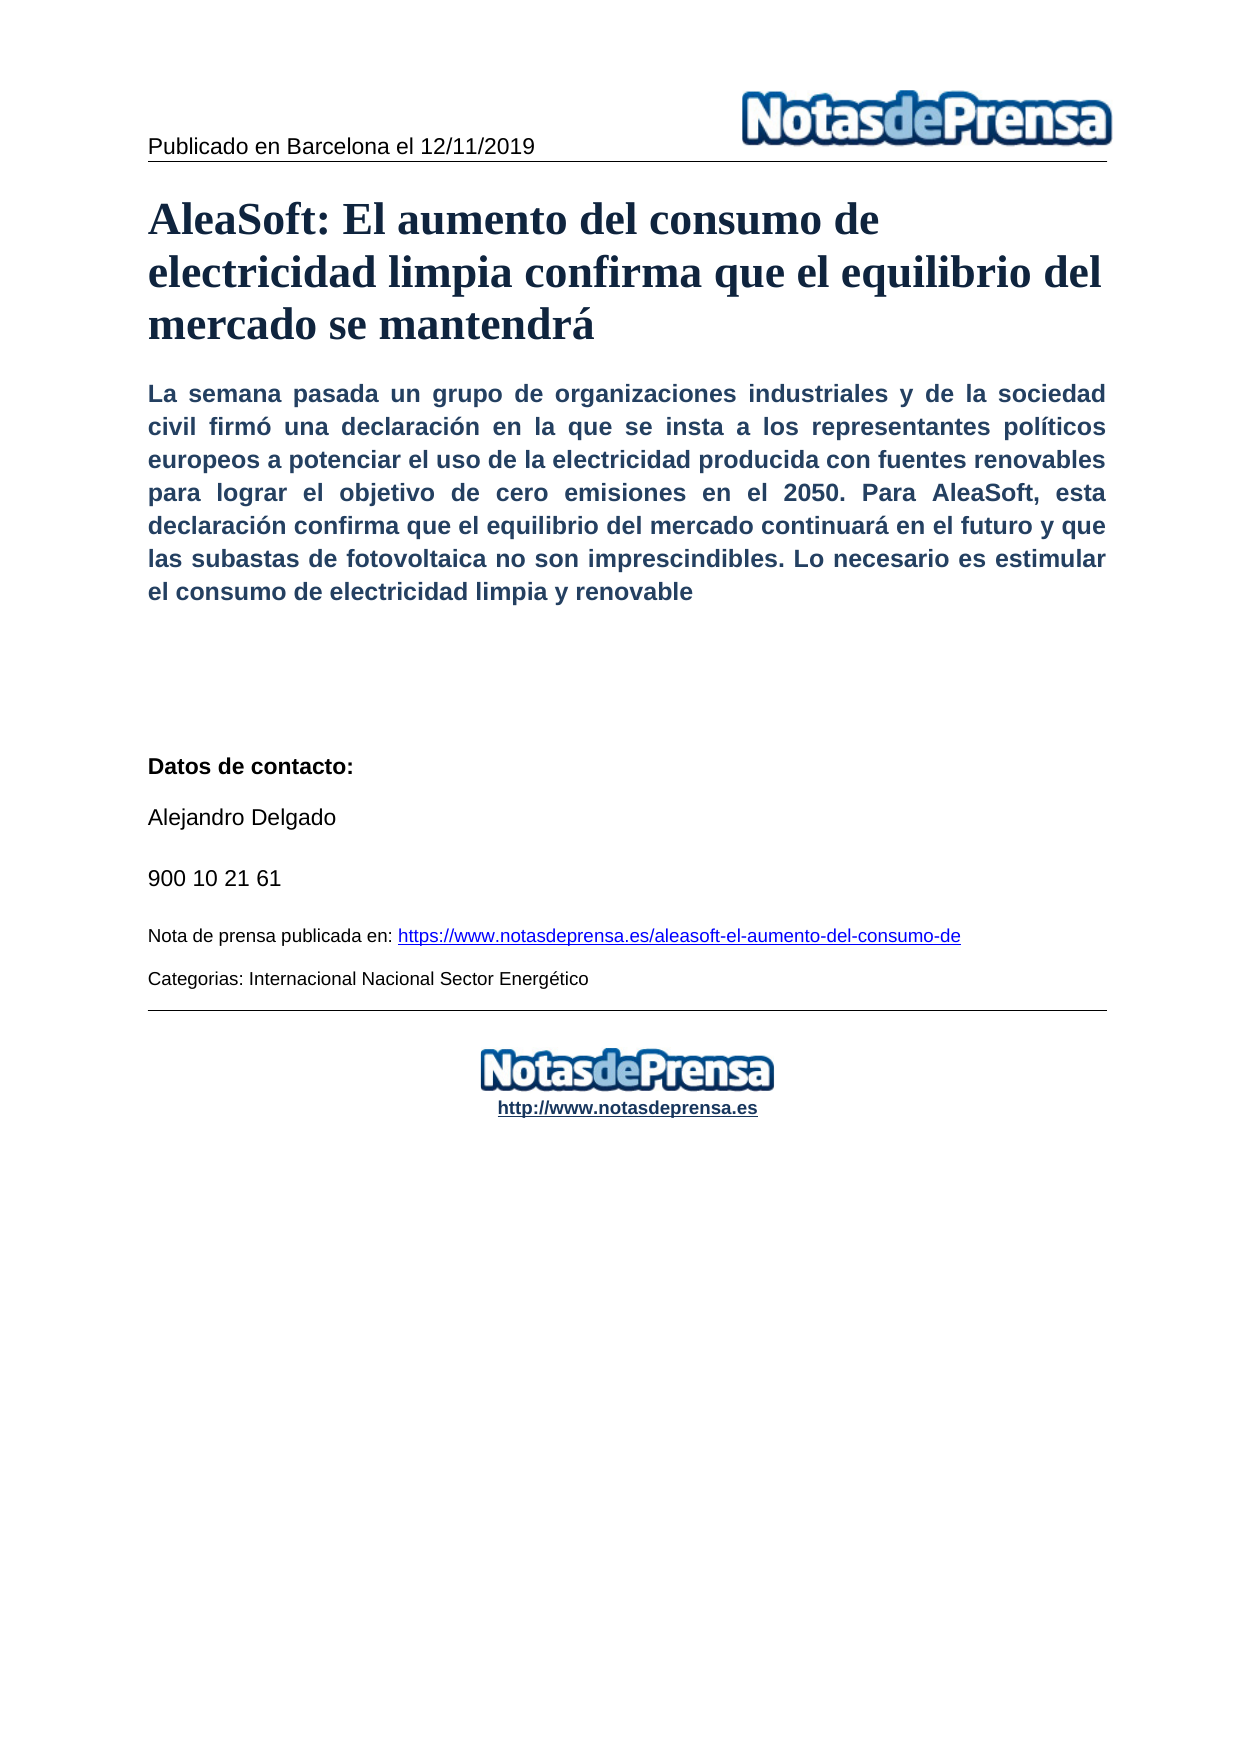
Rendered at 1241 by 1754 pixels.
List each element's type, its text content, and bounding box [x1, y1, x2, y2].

picture [742, 90, 1113, 148]
picture [480, 1047, 775, 1093]
subtitle AleaSoft: El aumento del consumo de electricidad limpia confirma que el equilibrio del mercado se mantendrá [148, 192, 1107, 350]
text Datos de contacto: [148, 753, 1107, 779]
text Categorias: Internacional Nacional Sector Energético [148, 967, 1107, 989]
text Publicado en Barcelona el 12/11/2019 [148, 133, 1107, 161]
text Alejandro Delgado [148, 804, 1063, 831]
text http://www.notasdeprensa.es [148, 1097, 1107, 1118]
text 900 10 21 61 [148, 865, 1063, 891]
text Nota de prensa publicada en: https://www.notasdeprensa.es/aleasoft-el-aumento-del-consumo-de [148, 925, 1107, 947]
subtitle La semana pasada un grupo de organizaciones industriales y de la sociedad civil firmó una declaración en la que se insta a los representantes políticos europeos a potenciar el uso de la electricidad producida con fuentes renovables para lograr el objetivo de cero emisiones en el 2050. Para AleaSoft, esta declaración confirma que el equilibrio del mercado continuará en el futuro y que las subastas de fotovoltaica no son imprescindibles. Lo necesario es estimular el consumo de electricidad limpia y renovable [148, 379, 1107, 606]
